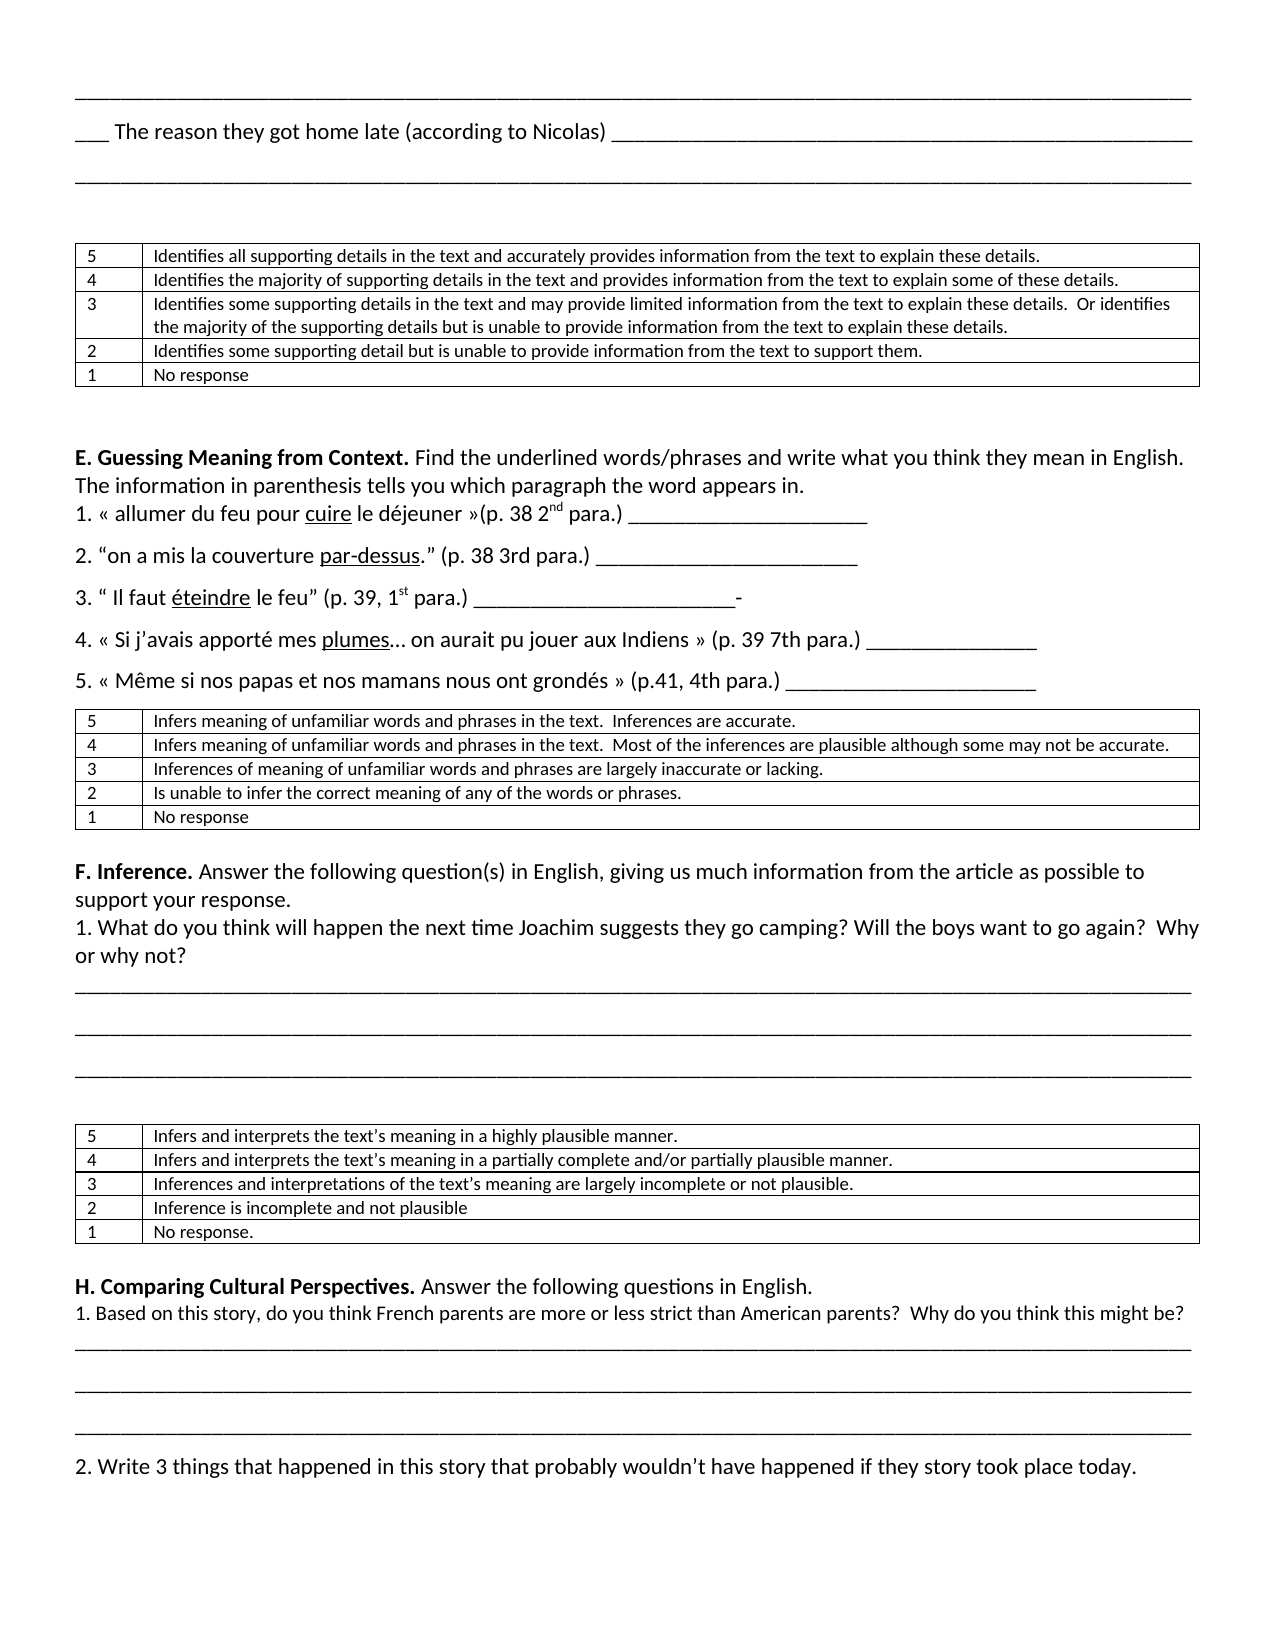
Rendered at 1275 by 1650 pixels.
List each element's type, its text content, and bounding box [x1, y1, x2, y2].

text 2. “on a mis la couverture par-dessus.” (p. 38 3rd para.) _______________________ [75, 541, 1200, 569]
text 1. « allumer du feu pour cuire le déjeuner »(p. 38 2nd para.) _____________________ [75, 499, 1200, 527]
table_cell Inference is incomplete and not plausible [143, 1196, 1199, 1219]
table_cell 3 [76, 1173, 142, 1195]
table_cell Identifies some supporting detail but is unable to provide information from the text to support them. [143, 339, 1199, 362]
table_header Infers meaning of unfamiliar words and phrases in the text. Inferences are accurate. [143, 710, 1199, 733]
table_cell Inferences and interpretations of the text’s meaning are largely incomplete or not plausible. [143, 1173, 1199, 1195]
table_cell 4 [76, 268, 142, 291]
table_cell 4 [76, 1149, 142, 1171]
text H. Comparing Cultural Perspectives. Answer the following questions in English. [75, 1272, 1200, 1300]
table_header 5 [76, 1125, 142, 1147]
table_cell Inferences of meaning of unfamiliar words and phrases are largely inaccurate or lacking. [143, 758, 1199, 781]
table_header Infers and interprets the text’s meaning in a highly plausible manner. [143, 1125, 1199, 1147]
table_cell 3 [76, 758, 142, 781]
text 5. « Même si nos papas et nos mamans nous ont grondés » (p.41, 4th para.) ______________________ [75, 667, 1200, 695]
table_cell 2 [76, 1196, 142, 1219]
text E. Guessing Meaning from Context. Find the underlined words/phrases and write what you think they mean in English. The information in parenthesis tells you which paragraph the word appears in. [75, 443, 1200, 499]
text 1. Based on this story, do you think French parents are more or less strict than American parents? Why do you think this might be? [75, 1300, 1200, 1326]
table_header Identifies all supporting details in the text and accurately provides information from the text to explain these details. [143, 244, 1199, 267]
table_cell Identifies the majority of supporting details in the text and provides information from the text to explain some of these details. [143, 268, 1199, 291]
table_cell 1 [76, 806, 142, 828]
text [75, 159, 1200, 187]
text 3. “ Il faut éteindre le feu” (p. 39, 1st para.) _______________________- [75, 583, 1200, 611]
table_cell Is unable to infer the correct meaning of any of the words or phrases. [143, 782, 1199, 804]
table_header 5 [76, 244, 142, 267]
table_header 5 [76, 710, 142, 733]
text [75, 1326, 1200, 1438]
table_cell 4 [76, 734, 142, 757]
table_cell No response [143, 806, 1199, 828]
table_cell No response [143, 363, 1199, 386]
table_cell No response. [143, 1220, 1199, 1243]
table_cell 3 [76, 292, 142, 338]
table_cell Infers meaning of unfamiliar words and phrases in the text. Most of the inferences are plausible although some may not be accurate. [143, 734, 1199, 757]
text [75, 75, 1200, 103]
table_cell 1 [76, 363, 142, 386]
text ___ The reason they got home late (according to Nicolas) ___________________________________________________ [75, 117, 1200, 145]
text F. Inference. Answer the following question(s) in English, giving us much information from the article as possible to support your response. [75, 857, 1200, 913]
table_cell Identifies some supporting details in the text and may provide limited information from the text to explain these details. Or identifies the majority of the supporting details but is unable to provide information from the text to explain these details. [143, 292, 1199, 338]
text 4. « Si j’avais apporté mes plumes… on aurait pu jouer aux Indiens » (p. 39 7th para.) _______________ [75, 625, 1200, 653]
table_cell 2 [76, 339, 142, 362]
text 1. What do you think will happen the next time Joachim suggests they go camping? Will the boys want to go again? Why or why not? [75, 913, 1200, 969]
table_cell Infers and interprets the text’s meaning in a partially complete and/or partially plausible manner. [143, 1149, 1199, 1171]
table_cell 2 [76, 782, 142, 804]
text 2. Write 3 things that happened in this story that probably wouldn’t have happened if they story took place today. [75, 1452, 1200, 1480]
table_cell 1 [76, 1220, 142, 1243]
